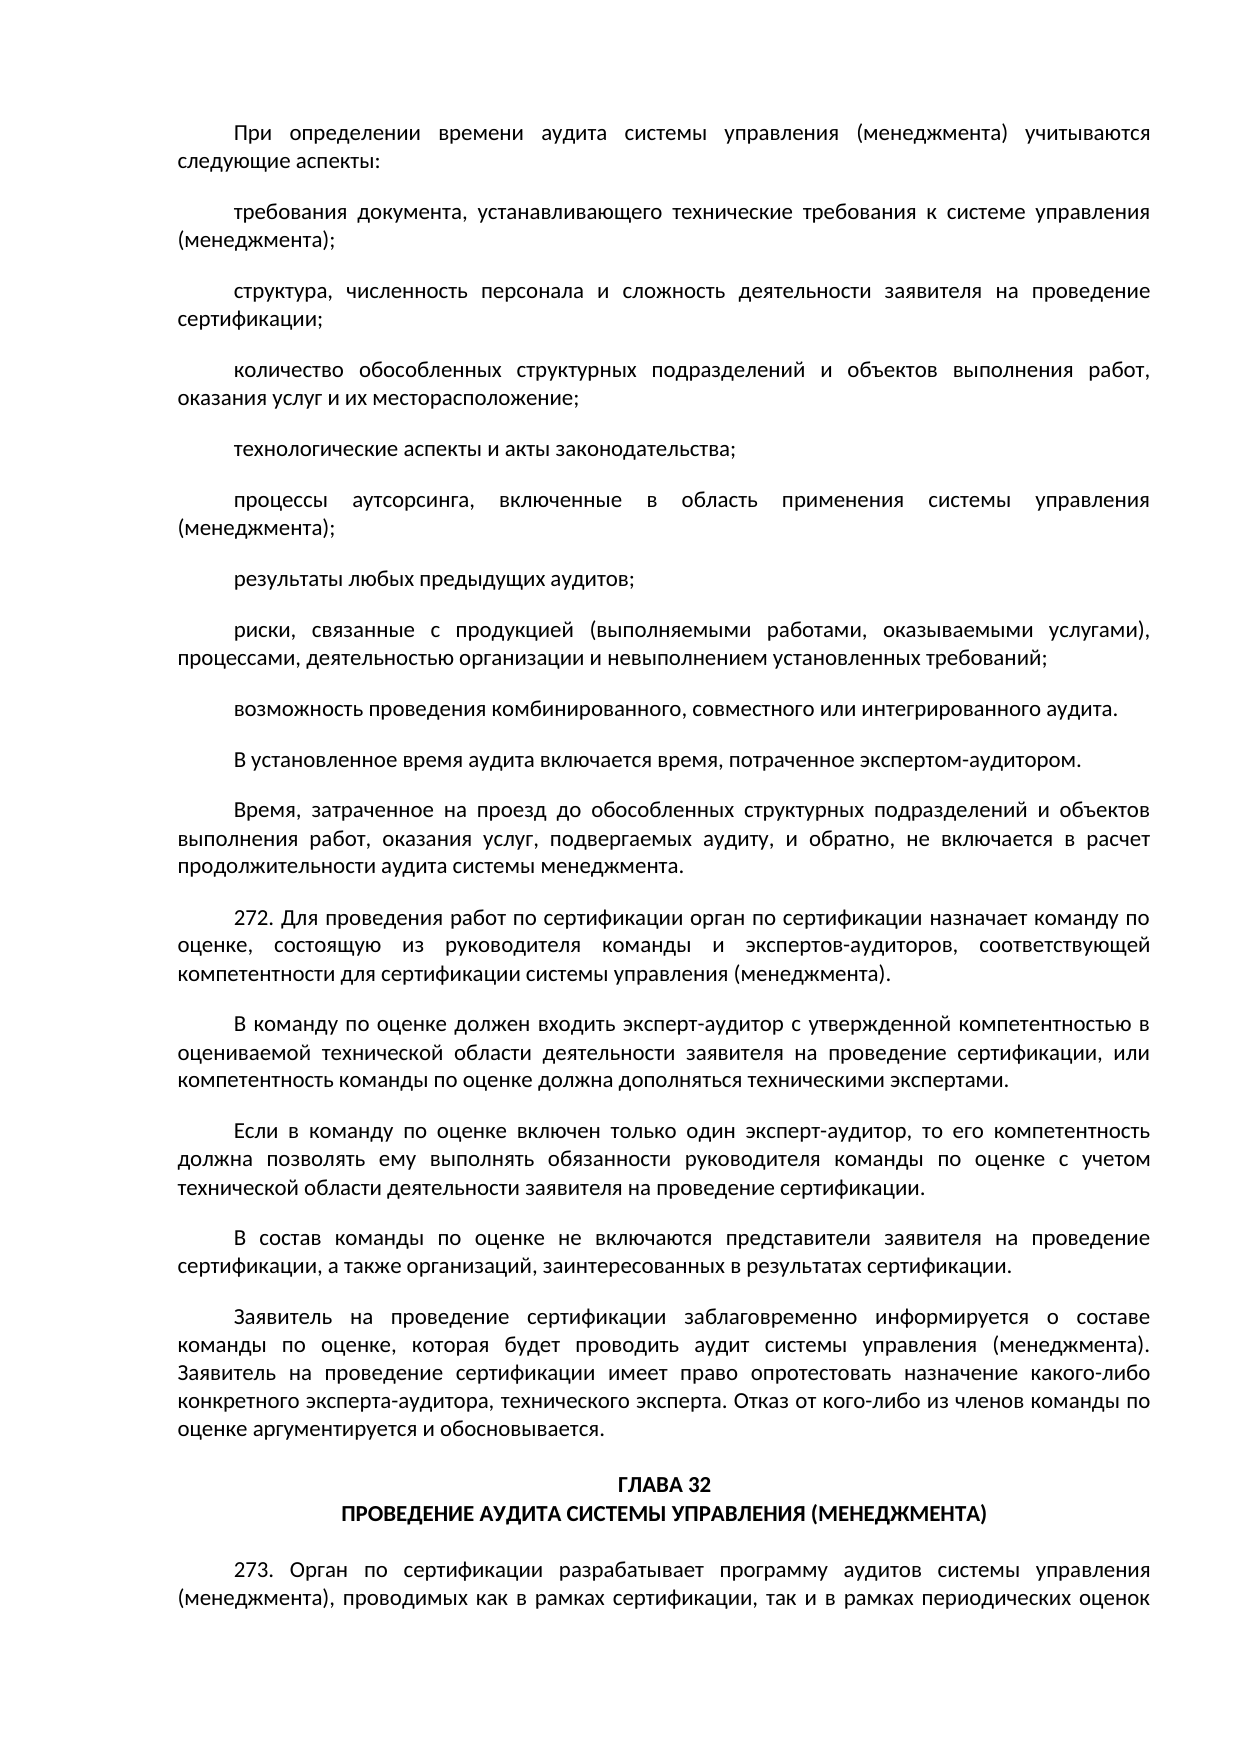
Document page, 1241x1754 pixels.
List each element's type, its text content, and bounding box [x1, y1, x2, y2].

text В команду по оценке должен входить эксперт-аудитор с утвержденной компетентностью в оцениваемой технической области деятельности заявителя на проведение сертификации, или компетентность команды по оценке должна дополняться техническими экспертами. [177, 1009, 1152, 1094]
text технологические аспекты и акты законодательства; [177, 434, 1152, 462]
text 272. Для проведения работ по сертификации орган по сертификации назначает команду по оценке, состоящую из руководителя команды и экспертов-аудиторов, соответствующей компетентности для сертификации системы управления (менеджмента). [177, 903, 1152, 987]
text возможность проведения комбинированного, совместного или интегрированного аудита. [177, 694, 1152, 722]
text Время, затраченное на проезд до обособленных структурных подразделений и объектов выполнения работ, оказания услуг, подвергаемых аудиту, и обратно, не включается в расчет продолжительности аудита системы менеджмента. [177, 796, 1152, 880]
text При определении времени аудита системы управления (менеджмента) учитываются следующие аспекты: [177, 118, 1152, 174]
text результаты любых предыдущих аудитов; [177, 564, 1152, 592]
text Заявитель на проведение сертификации заблаговременно информируется о составе команды по оценке, которая будет проводить аудит системы управления (менеджмента). Заявитель на проведение сертификации имеет право опротестовать назначение какого-либо конкретного эксперта-аудитора, технического эксперта. Отказ от кого-либо из членов команды по оценке аргументируется и обосновывается. [177, 1302, 1152, 1443]
text требования документа, устанавливающего технические требования к системе управления (менеджмента); [177, 197, 1152, 253]
text процессы аутсорсинга, включенные в область применения системы управления (менеджмента); [177, 485, 1152, 541]
text риски, связанные с продукцией (выполняемыми работами, оказываемыми услугами), процессами, деятельностью организации и невыполнением установленных требований; [177, 615, 1152, 671]
text В состав команды по оценке не включаются представители заявителя на проведение сертификации, а также организаций, заинтересованных в результатах сертификации. [177, 1223, 1152, 1279]
text Если в команду по оценке включен только один эксперт-аудитор, то его компетентность должна позволять ему выполнять обязанности руководителя команды по оценке с учетом технической области деятельности заявителя на проведение сертификации. [177, 1117, 1152, 1201]
text ПРОВЕДЕНИЕ АУДИТА СИСТЕМЫ УПРАВЛЕНИЯ (МЕНЕДЖМЕНТА) [177, 1499, 1152, 1527]
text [177, 1555, 1152, 1611]
text В установленное время аудита включается время, потраченное экспертом-аудитором. [177, 745, 1152, 773]
text ГЛАВА 32 [177, 1471, 1152, 1499]
text структура, численность персонала и сложность деятельности заявителя на проведение сертификации; [177, 276, 1152, 332]
text количество обособленных структурных подразделений и объектов выполнения работ, оказания услуг и их месторасположение; [177, 355, 1152, 411]
